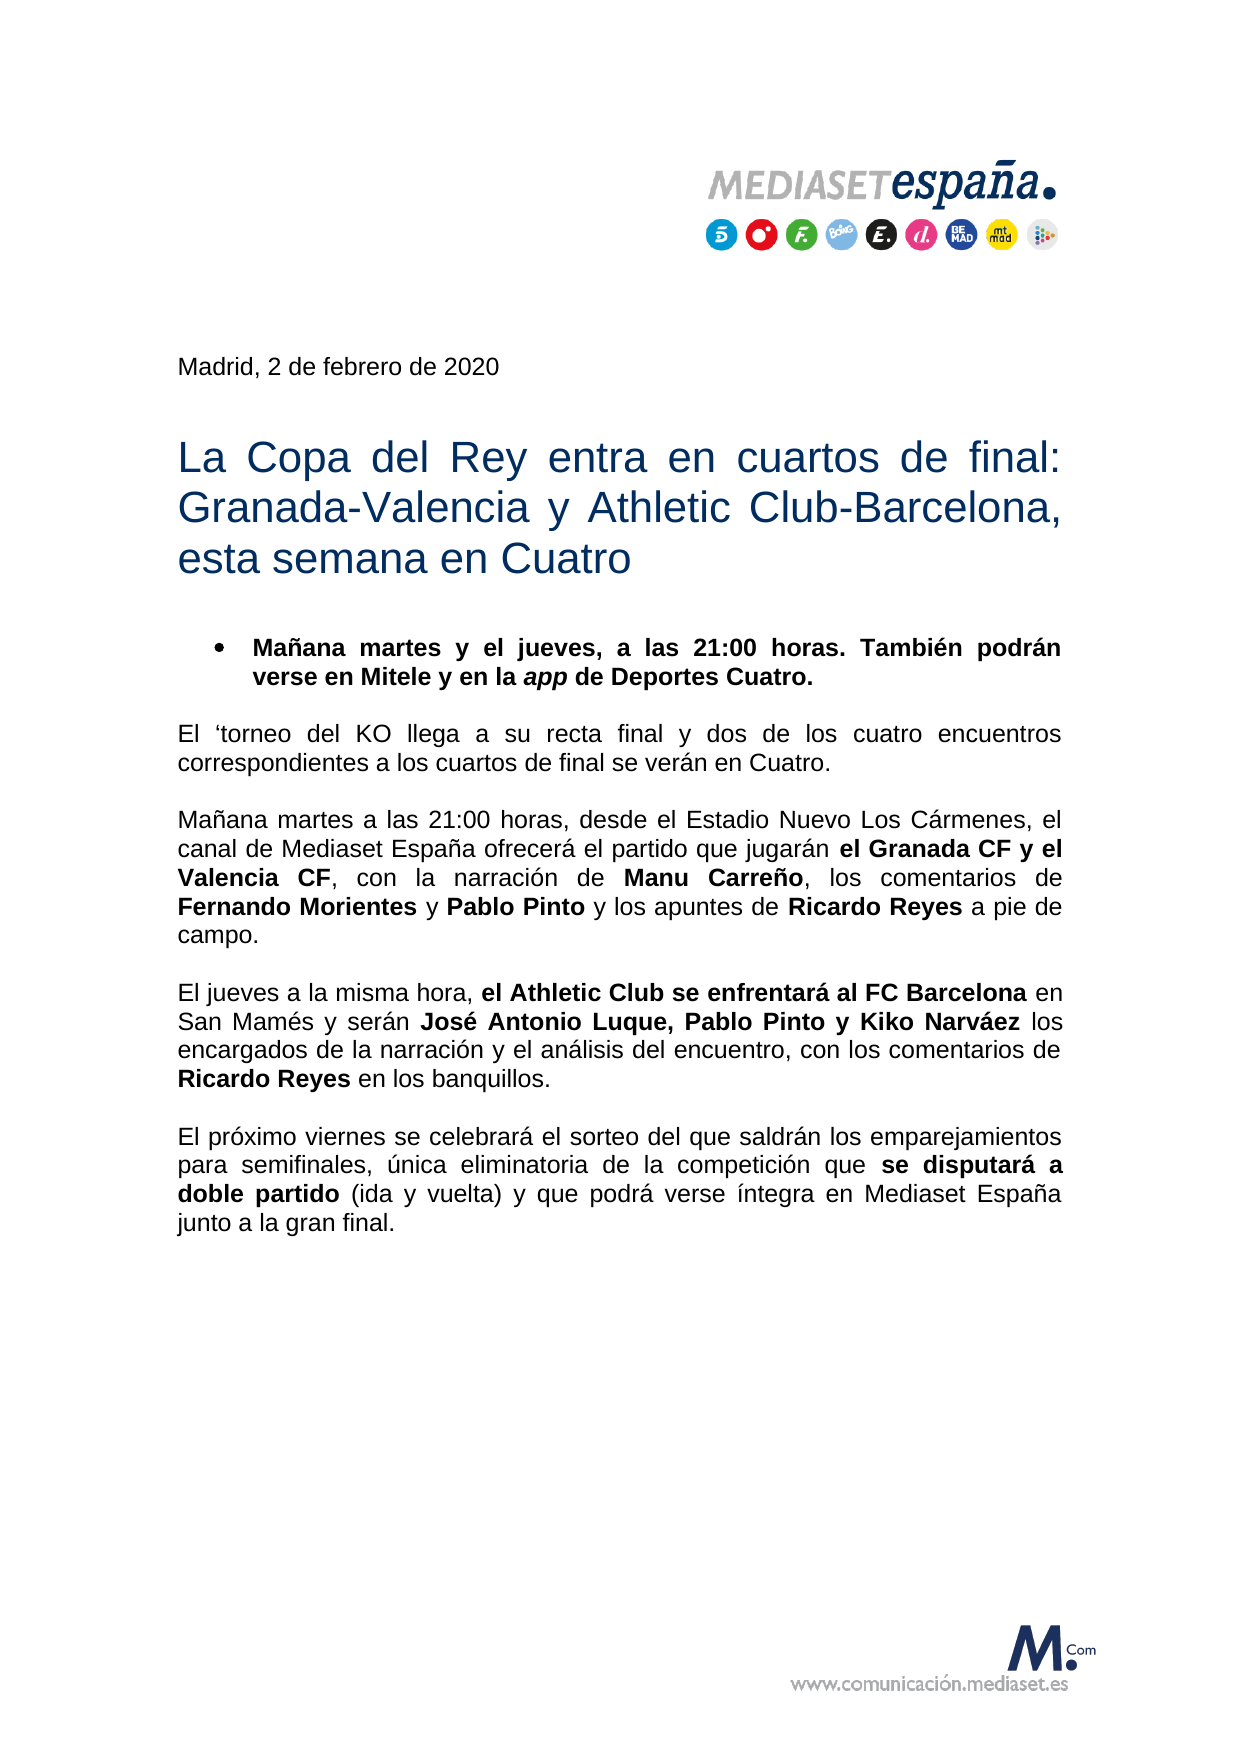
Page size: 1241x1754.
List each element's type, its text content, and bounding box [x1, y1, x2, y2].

text El próximo viernes se celebrará el sorteo del que saldrán los emparejamientos para semifinales, única eliminatoria de la competición que se disputará a doble partido (ida y vuelta) y que podrá verse íntegra en Mediaset España junto a la gran final. [177, 1122, 1063, 1237]
list Mañana martes y el jueves, a las 21:00 horas. También podrán verse en Mitele y en la app de Deportes Cuatro. [215, 633, 1063, 690]
picture [777, 1602, 1240, 1709]
text El jueves a la misma hora, el Athletic Club se enfrentará al FC Barcelona en San Mamés y serán José Antonio Luque, Pablo Pinto y Kiko Narváez los encargados de la narración y el análisis del encuentro, con los comentarios de Ricardo Reyes en los banquillos. [177, 978, 1063, 1093]
text Madrid, 2 de febrero de 2020 [177, 352, 1063, 381]
text La Copa del Rey entra en cuartos de final: Granada-Valencia y Athletic Club-Barcelona, esta semana en Cuatro [177, 431, 1063, 582]
text Mañana martes a las 21:00 horas, desde el Estadio Nuevo Los Cármenes, el canal de Mediaset España ofrecerá el partido que jugarán el Granada CF y el Valencia CF, con la narración de Manu Carreño, los comentarios de Fernando Morientes y Pablo Pinto y los apuntes de Ricardo Reyes a pie de campo. [177, 805, 1063, 949]
picture [642, 148, 1124, 261]
text El ‘torneo del KO llega a su recta final y dos de los cuatro encuentros correspondientes a los cuartos de final se verán en Cuatro. [177, 719, 1063, 777]
